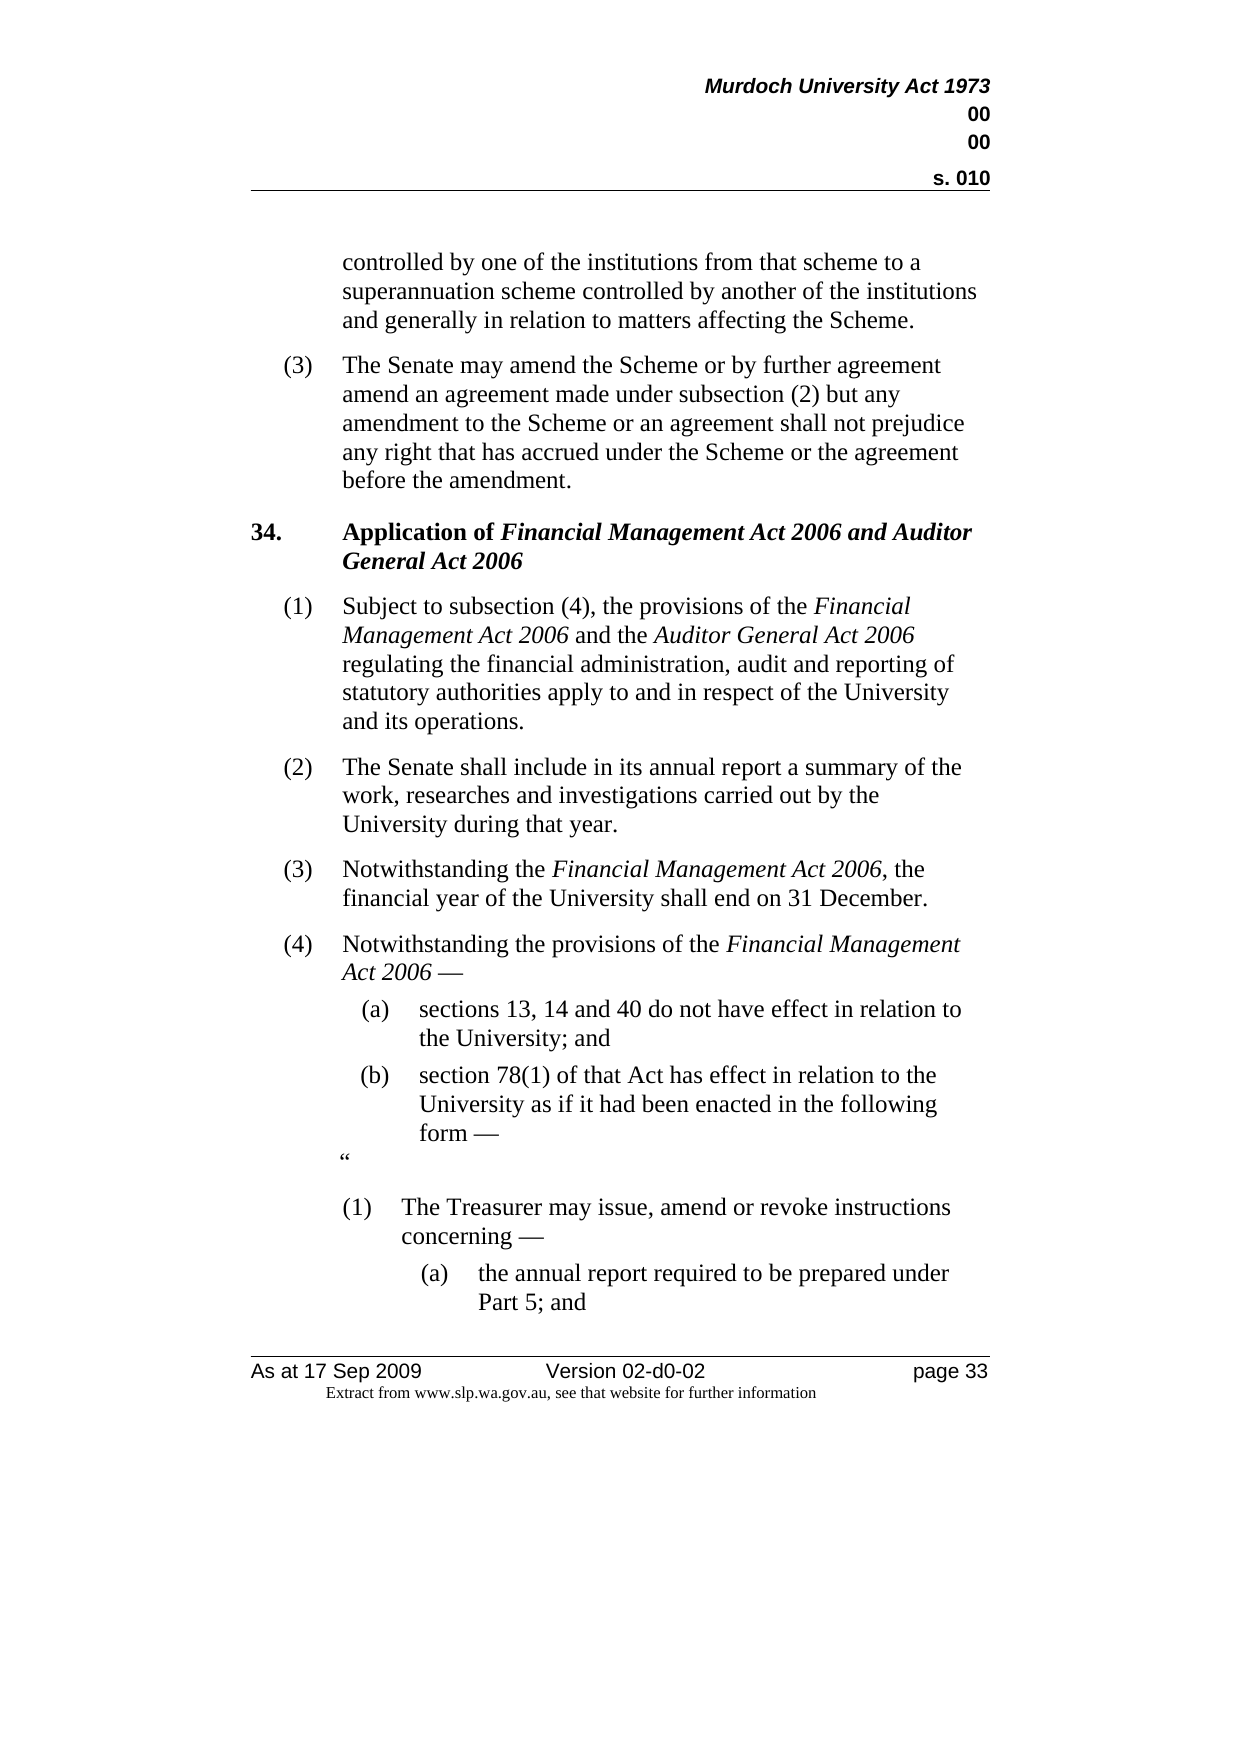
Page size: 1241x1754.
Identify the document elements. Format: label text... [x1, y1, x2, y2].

text (1) Subject to subsection (4), the provisions of the Financial Management Act 2006 and the Auditor General Act 2006 regulating the financial administration, audit and reporting of statutory authorities apply to and in respect of the University and its operations. [251, 591, 990, 735]
subtitle 34. Application of Financial Management Act 2006 and Auditor General Act 2006 [251, 517, 990, 574]
text “ [339, 1147, 990, 1175]
text (2) The Senate shall include in its annual report a summary of the work, researches and investigations carried out by the University during that year. [251, 752, 990, 838]
text (a) sections 13, 14 and 40 do not have effect in relation to the University; and [251, 994, 990, 1052]
text (1) The Treasurer may issue, amend or revoke instructions concerning — [312, 1192, 960, 1249]
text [251, 247, 990, 334]
text (3) The Senate may amend the Scheme or by further agreement amend an agreement made under subsection (2) but any amendment to the Scheme or an agreement shall not prejudice any right that has accrued under the Scheme or the agreement before the amendment. [251, 350, 990, 494]
text (3) Notwithstanding the Financial Management Act 2006, the financial year of the University shall end on 31 December. [251, 854, 990, 912]
text (b) section 78(1) of that Act has effect in relation to the University as if it had been enacted in the following form — [251, 1060, 990, 1147]
text (a) the annual report required to be prepared under Part 5; and [389, 1258, 960, 1315]
text (4) Notwithstanding the provisions of the Financial Management Act 2006 — [251, 929, 990, 986]
